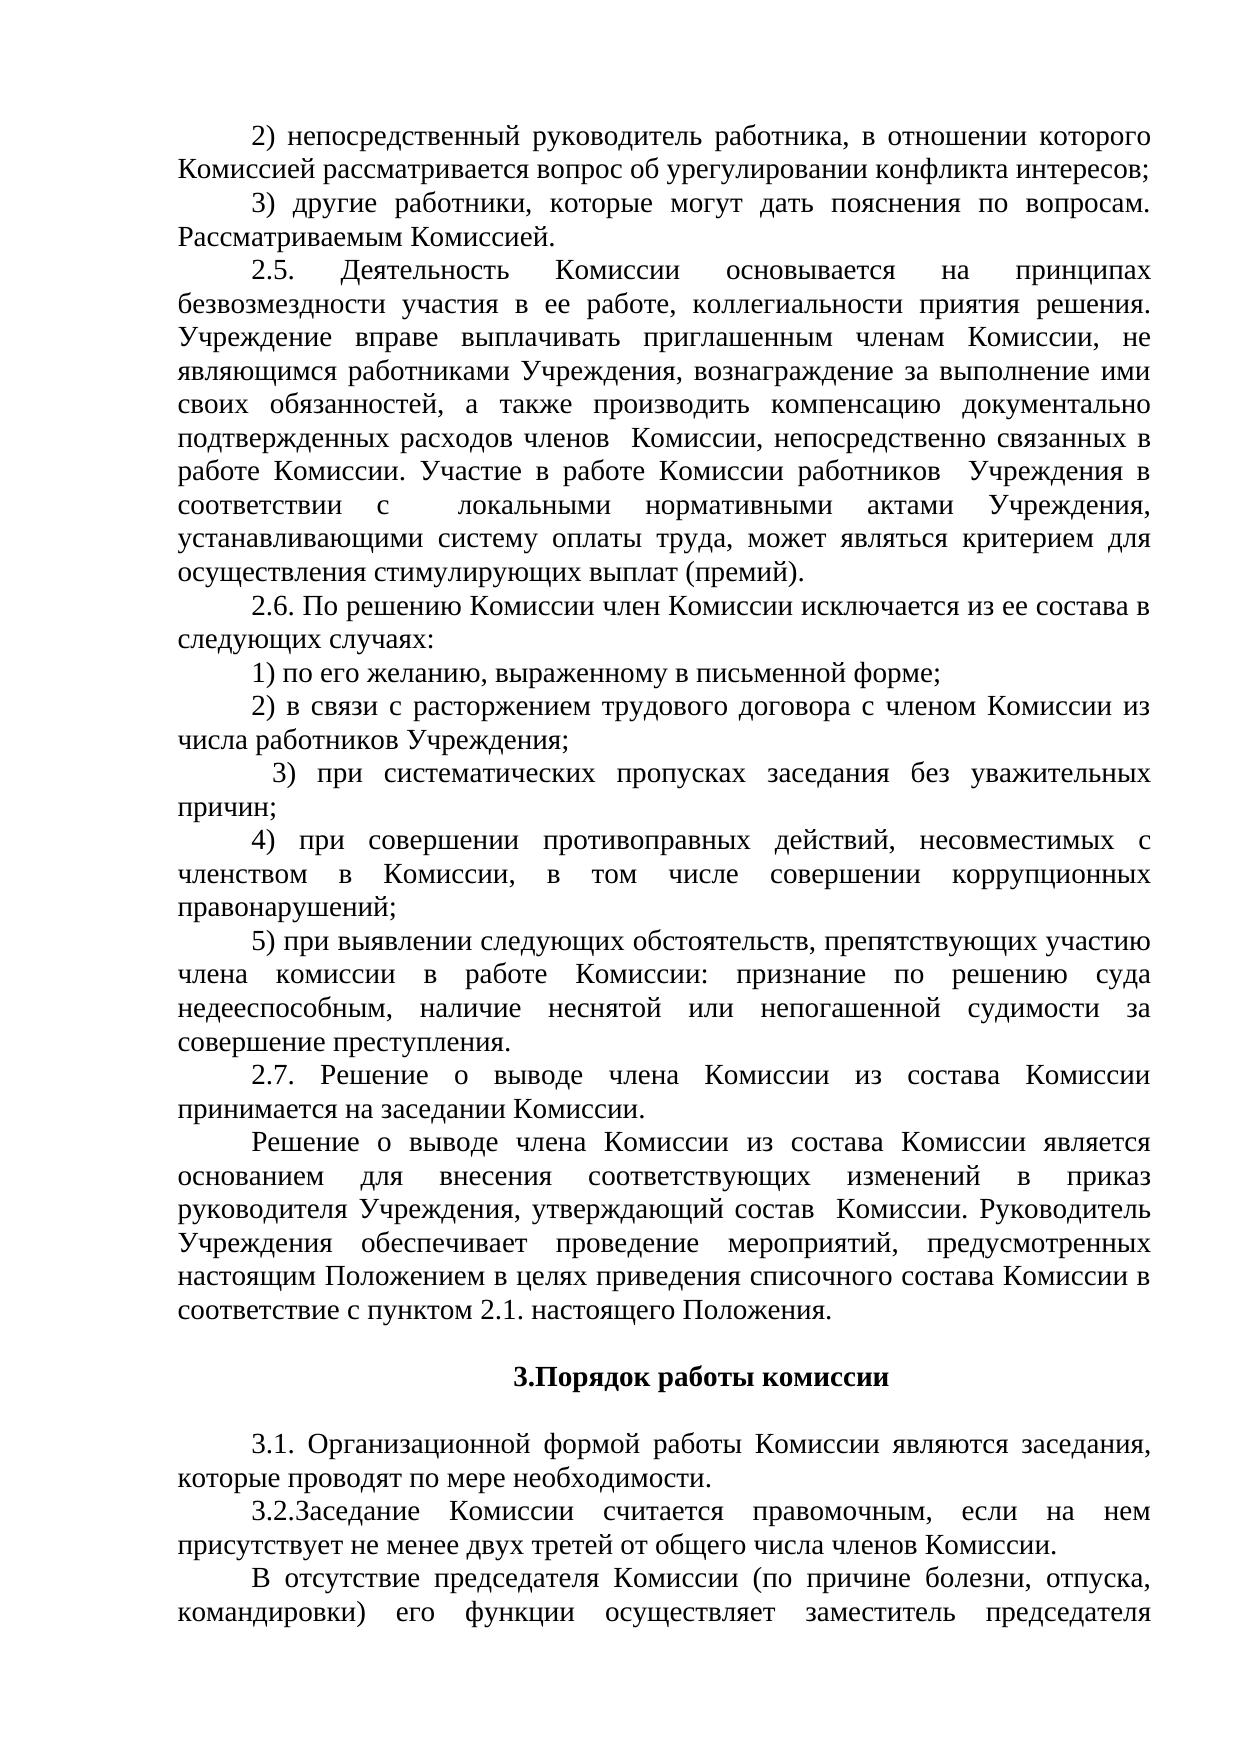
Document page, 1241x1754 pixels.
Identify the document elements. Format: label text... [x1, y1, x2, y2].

text 5) при выявлении следующих обстоятельств, препятствующих участию члена комиссии в работе Комиссии: признание по решению суда недееспособным, наличие неснятой или непогашенной судимости за совершение преступления. [177, 923, 1152, 1057]
text 2.7. Решение о выводе члена Комиссии из состава Комиссии принимается на заседании Комиссии. [177, 1057, 1152, 1124]
text 3) при систематических пропусках заседания без уважительных причин; [177, 755, 1152, 822]
text 2.6. По решению Комиссии член Комиссии исключается из ее состава в следующих случаях: [177, 588, 1152, 655]
text 3.2.Заседание Комиссии считается правомочным, если на нем присутствует не менее двух третей от общего числа членов Комиссии. [177, 1493, 1152, 1560]
text 3) другие работники, которые могут дать пояснения по вопросам. Рассматриваемым Комиссией. [177, 185, 1152, 252]
text Решение о выводе члена Комиссии из состава Комиссии является основанием для внесения соответствующих изменений в приказ руководителя Учреждения, утверждающий состав Комиссии. Руководитель Учреждения обеспечивает проведение мероприятий, предусмотренных настоящим Положением в целях приведения списочного состава Комиссии в соответствие с пунктом 2.1. настоящего Положения. [177, 1124, 1152, 1326]
text 3.Порядок работы комиссии [177, 1359, 1152, 1393]
text 1) по его желанию, выраженному в письменной форме; [177, 655, 1152, 688]
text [177, 1560, 1152, 1627]
text 3.1. Организационной формой работы Комиссии являются заседания, которые проводят по мере необходимости. [177, 1426, 1152, 1493]
text 2.5. Деятельность Комиссии основывается на принципах безвозмездности участия в ее работе, коллегиальности приятия решения. Учреждение вправе выплачивать приглашенным членам Комиссии, не являющимся работниками Учреждения, вознаграждение за выполнение ими своих обязанностей, а также производить компенсацию документально подтвержденных расходов членов Комиссии, непосредственно связанных в работе Комиссии. Участие в работе Комиссии работников Учреждения в соответствии с локальными нормативными актами Учреждения, устанавливающими систему оплаты труда, может являться критерием для осуществления стимулирующих выплат (премий). [177, 252, 1152, 588]
text 4) при совершении противоправных действий, несовместимых с членством в Комиссии, в том числе совершении коррупционных правонарушений; [177, 822, 1152, 923]
text 2) в связи с расторжением трудового договора с членом Комиссии из числа работников Учреждения; [177, 688, 1152, 755]
text 2) непосредственный руководитель работника, в отношении которого Комиссией рассматривается вопрос об урегулировании конфликта интересов; [177, 118, 1152, 185]
